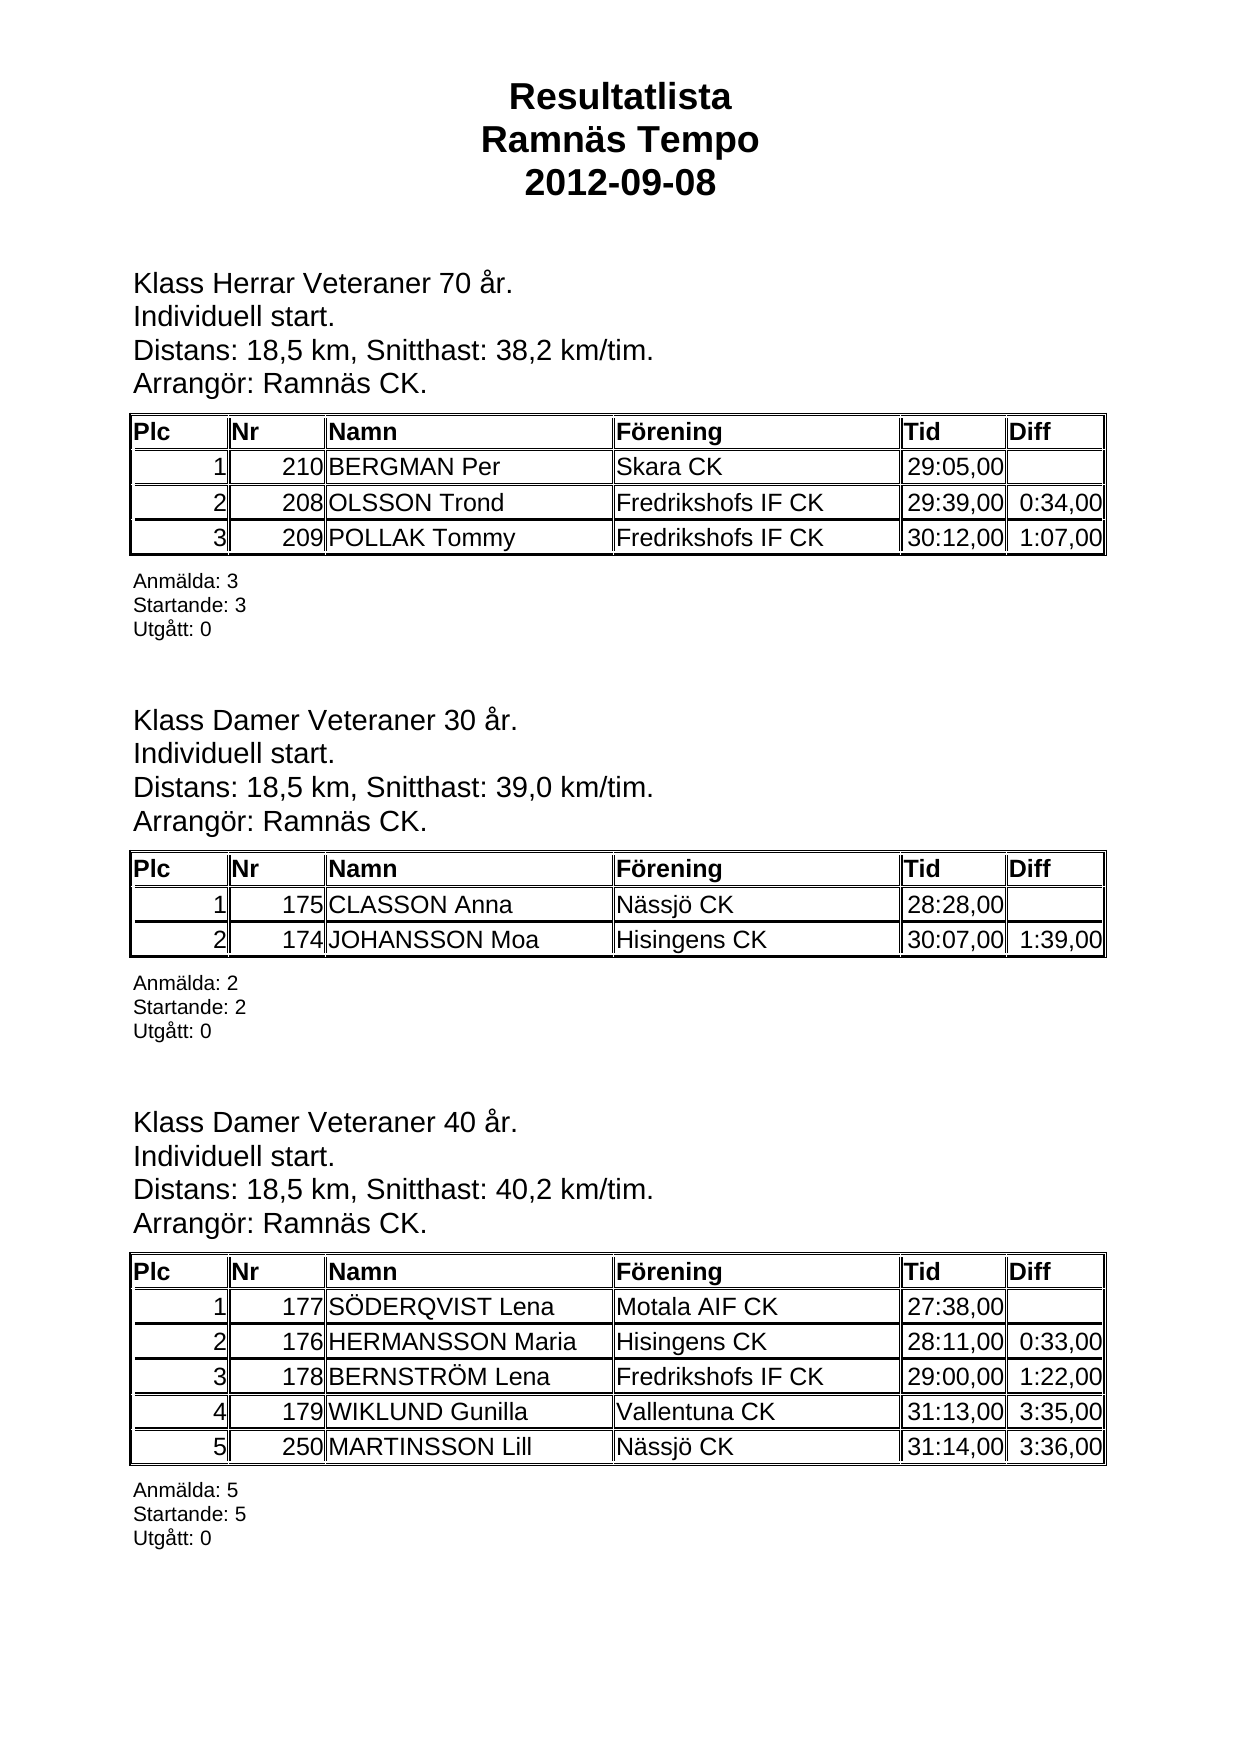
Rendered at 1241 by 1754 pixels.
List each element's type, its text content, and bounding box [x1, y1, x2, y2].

table_cell 1:07,00 [1006, 518, 1105, 553]
text Startande: 2 [133, 995, 1107, 1019]
table_header Diff [1006, 1255, 1103, 1287]
table_cell 0:33,00 [1008, 1322, 1103, 1357]
table_header Namn [326, 853, 613, 885]
table_cell 179 [231, 1396, 324, 1427]
table_cell 177 [231, 1290, 324, 1322]
table_cell 3:36,00 [1006, 1427, 1104, 1462]
table_cell 3 [131, 518, 229, 553]
table_cell 30:07,00 [901, 923, 1006, 955]
table_header Diff [1006, 853, 1103, 885]
table_cell 31:13,00 [903, 1396, 1005, 1427]
text Distans: 18,5 km, Snitthast: 38,2 km/tim. [133, 333, 1107, 366]
table_header Diff [1006, 416, 1103, 448]
text Individuell start. [133, 1139, 1107, 1172]
table_cell 5 [132, 1427, 229, 1462]
table_header Förening [614, 851, 901, 885]
text Arrangör: Ramnäs CK. [133, 1206, 1107, 1239]
table_header Namn [326, 416, 613, 448]
table_cell Hisingens CK [615, 1325, 899, 1357]
text Anmälda: 2 [133, 971, 1107, 995]
table_cell CLASSON Anna [327, 888, 612, 920]
text Utgått: 0 [133, 617, 1107, 641]
table_cell [1006, 885, 1105, 920]
table_cell WIKLUND Gunilla [327, 1396, 612, 1427]
table_cell 210 [231, 451, 324, 483]
table_cell Fredrikshofs IF CK [615, 486, 899, 518]
text Utgått: 0 [133, 1019, 1107, 1043]
table_cell Motala AIF CK [615, 1290, 899, 1322]
table_cell Fredrikshofs IF CK [614, 518, 901, 553]
table_header Tid [901, 853, 1006, 885]
table_cell 3:35,00 [1008, 1392, 1104, 1427]
table_cell 250 [229, 1431, 326, 1462]
table_cell Vallentuna CK [615, 1396, 899, 1427]
text Anmälda: 3 [133, 569, 1107, 593]
table_header Plc [131, 1253, 229, 1287]
table_cell 1:22,00 [1008, 1357, 1103, 1392]
table_header Tid [901, 1255, 1006, 1287]
text Startande: 3 [133, 593, 1107, 617]
table_cell Skara CK [615, 451, 899, 483]
text Klass Damer Veteraner 40 år. [133, 1105, 1107, 1139]
table_cell 28:28,00 [903, 888, 1005, 920]
table_header Tid [901, 416, 1006, 448]
text Anmälda: 5 [133, 1478, 1107, 1502]
table_cell Nässjö CK [615, 888, 899, 920]
table_header Namn [326, 1255, 613, 1287]
table_cell 2 [132, 1322, 227, 1357]
table_cell 29:39,00 [903, 486, 1005, 518]
table_cell 4 [132, 1392, 227, 1427]
table_cell 176 [231, 1325, 324, 1357]
table_cell 174 [229, 923, 326, 955]
text Klass Herrar Veteraner 70 år. [133, 266, 1107, 299]
table_header Plc [132, 414, 229, 448]
table_cell MARTINSSON Lill [326, 1431, 613, 1462]
text Individuell start. [133, 737, 1107, 770]
table_header Förening [614, 414, 901, 448]
table_cell 209 [229, 521, 326, 553]
table_cell HERMANSSON Maria [327, 1325, 612, 1357]
table_cell Hisingens CK [614, 920, 901, 955]
text Distans: 18,5 km, Snitthast: 39,0 km/tim. [133, 770, 1107, 804]
text Distans: 18,5 km, Snitthast: 40,2 km/tim. [133, 1172, 1107, 1206]
table_cell 1 [131, 448, 229, 483]
table_cell 29:05,00 [903, 451, 1005, 483]
table_cell SÖDERQVIST Lena [327, 1290, 612, 1322]
table_cell 175 [231, 888, 324, 920]
text Individuell start. [133, 299, 1107, 333]
text Startande: 5 [133, 1502, 1107, 1526]
table_cell [1006, 1287, 1105, 1322]
table_cell BERNSTRÖM Lena [327, 1360, 612, 1392]
table_cell OLSSON Trond [327, 486, 612, 518]
table_header Nr [229, 1255, 326, 1287]
text Arrangör: Ramnäs CK. [133, 804, 1107, 837]
table_cell 29:00,00 [903, 1360, 1005, 1392]
table_header Förening [614, 1253, 901, 1287]
text Arrangör: Ramnäs CK. [133, 366, 1107, 400]
text Klass Damer Veteraner 30 år. [133, 703, 1107, 737]
table_cell 2 [132, 920, 229, 955]
table_cell Fredrikshofs IF CK [615, 1360, 899, 1392]
table_cell 31:14,00 [901, 1431, 1006, 1462]
table_cell BERGMAN Per [327, 451, 612, 483]
table_header Nr [229, 416, 326, 448]
table_header Nr [229, 853, 326, 885]
table_cell 178 [231, 1360, 324, 1392]
table_cell 208 [231, 486, 324, 518]
table_cell 1:39,00 [1006, 920, 1103, 955]
table_cell 28:11,00 [903, 1325, 1005, 1357]
table_cell 1 [131, 885, 229, 920]
table_cell JOHANSSON Moa [326, 923, 613, 955]
table_cell Nässjö CK [614, 1427, 901, 1462]
text Utgått: 0 [133, 1526, 1107, 1550]
table_cell 30:12,00 [901, 521, 1006, 553]
table_cell 2 [131, 483, 229, 518]
table_cell 3 [132, 1357, 227, 1392]
table_cell 1 [131, 1287, 229, 1322]
table_cell POLLAK Tommy [326, 521, 613, 553]
table_cell [1006, 448, 1105, 483]
table_cell 27:38,00 [903, 1290, 1005, 1322]
table_cell 0:34,00 [1006, 483, 1105, 518]
table_header Plc [131, 851, 229, 885]
